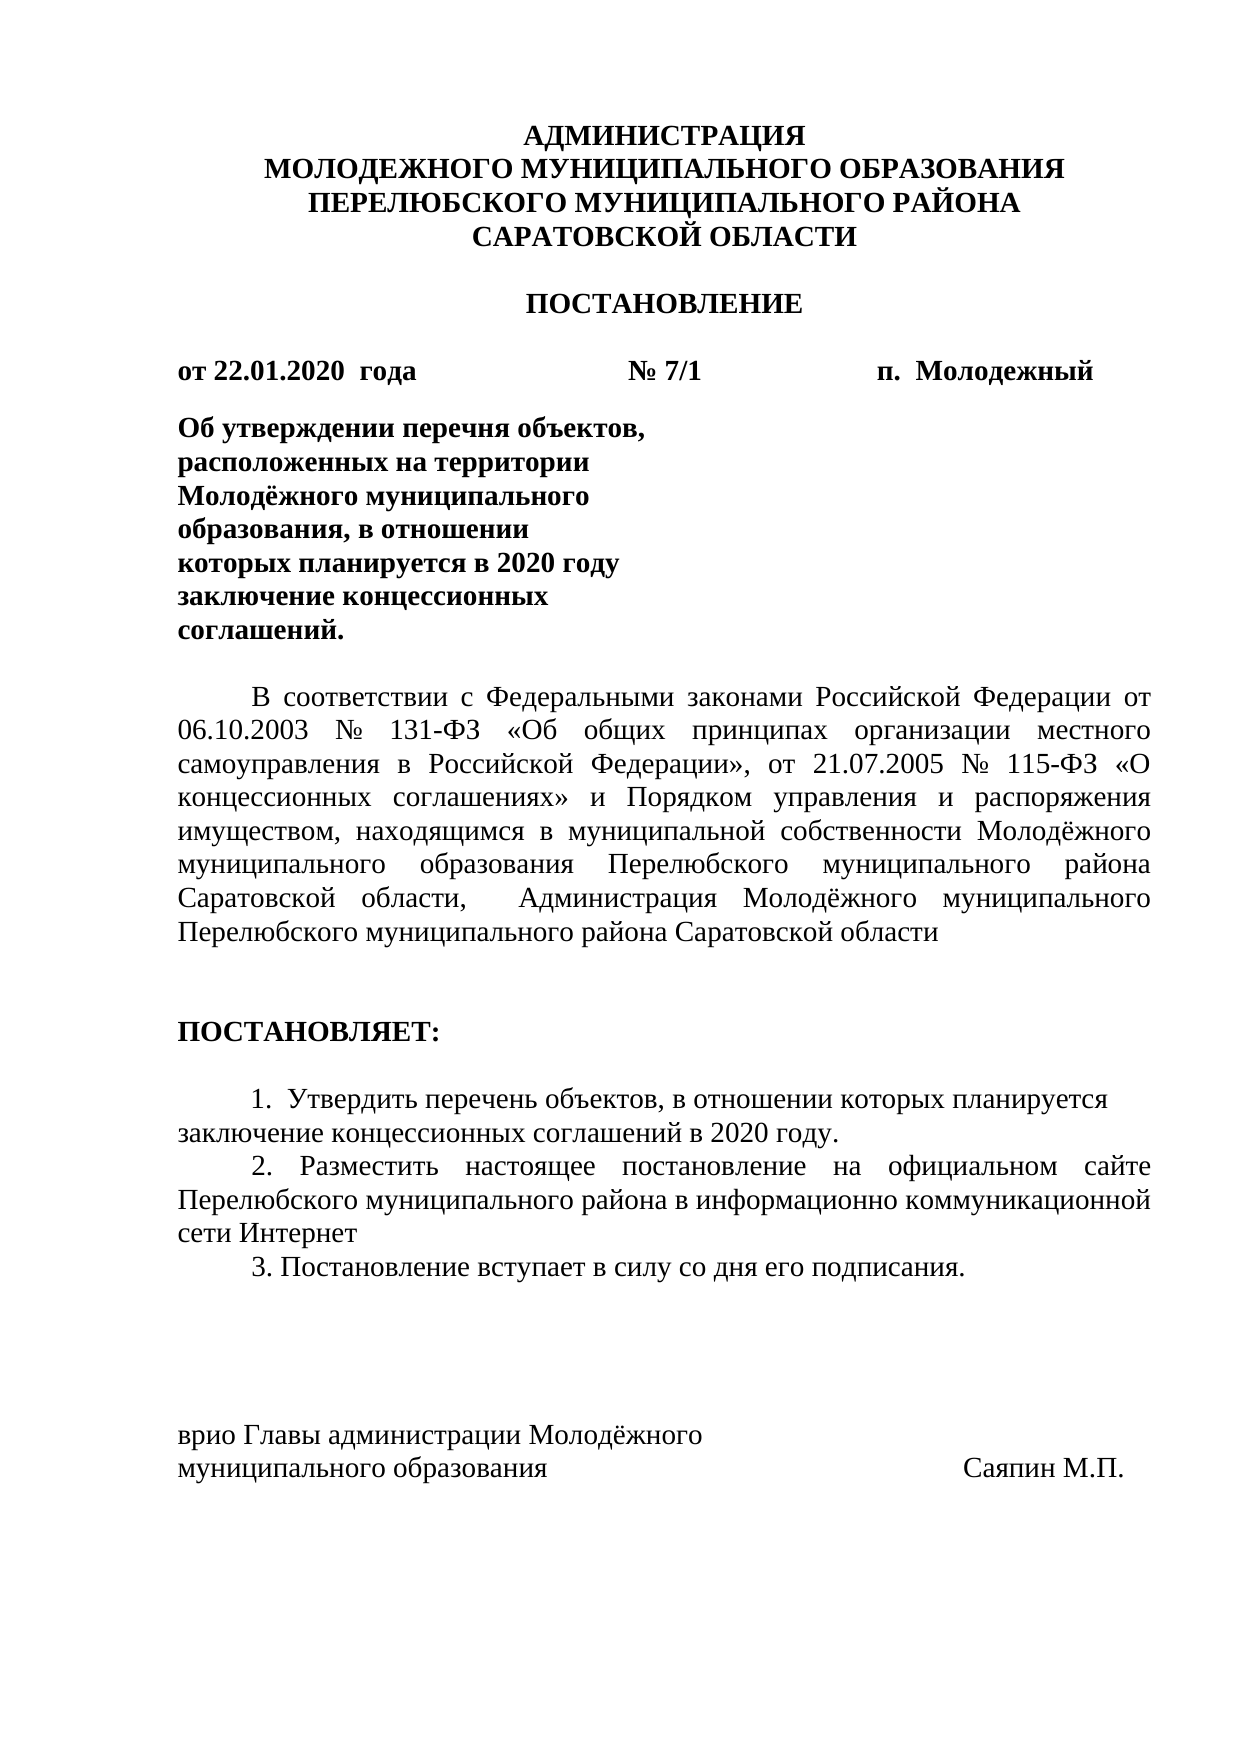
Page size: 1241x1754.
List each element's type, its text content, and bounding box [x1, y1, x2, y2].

text САРАТОВСКОЙ ОБЛАСТИ [177, 219, 1152, 252]
text заключение концессионных соглашений. [177, 578, 649, 645]
text от 22.01.2020 года № 7/1 п. Молодежный [177, 353, 1152, 386]
text муниципального образования Саяпин М.П. [177, 1450, 1152, 1484]
text В соответствии с Федеральными законами Российской Федерации от 06.10.2003 № 131-ФЗ «Об общих принципах организации местного самоуправления в Российской Федерации», от 21.07.2005 № 115-ФЗ «О концессионных соглашениях» и Порядком управления и распоряжения имуществом, находящимся в муниципальной собственности Молодёжного муниципального образования Перелюбского муниципального района Саратовской области, Администрация Молодёжного муниципального Перелюбского муниципального района Саратовской области [177, 679, 1152, 947]
text ПОСТАНОВЛЕНИЕ [177, 286, 1152, 319]
text 3. Постановление вступает в силу со дня его подписания. [177, 1249, 1152, 1283]
text врио Главы администрации Молодёжного [177, 1417, 1152, 1450]
text МОЛОДЕЖНОГО МУНИЦИПАЛЬНОГО ОБРАЗОВАНИЯ [177, 152, 1152, 185]
text ПЕРЕЛЮБСКОГО МУНИЦИПАЛЬНОГО РАЙОНА [177, 185, 1152, 219]
text АДМИНИСТРАЦИЯ [177, 118, 1152, 152]
text 1. Утвердить перечень объектов, в отношении которых планируется заключение концессионных соглашений в 2020 году. [177, 1081, 1152, 1148]
text ПОСТАНОВЛЯЕТ: [177, 1014, 1152, 1048]
text Об утверждении перечня объектов, расположенных на территории Молодёжного муниципального образования, в отношении которых планируется в 2020 году [177, 411, 649, 578]
text 2. Разместить настоящее постановление на официальном сайте Перелюбского муниципального района в информационно коммуникационной сети Интернет [177, 1148, 1152, 1249]
